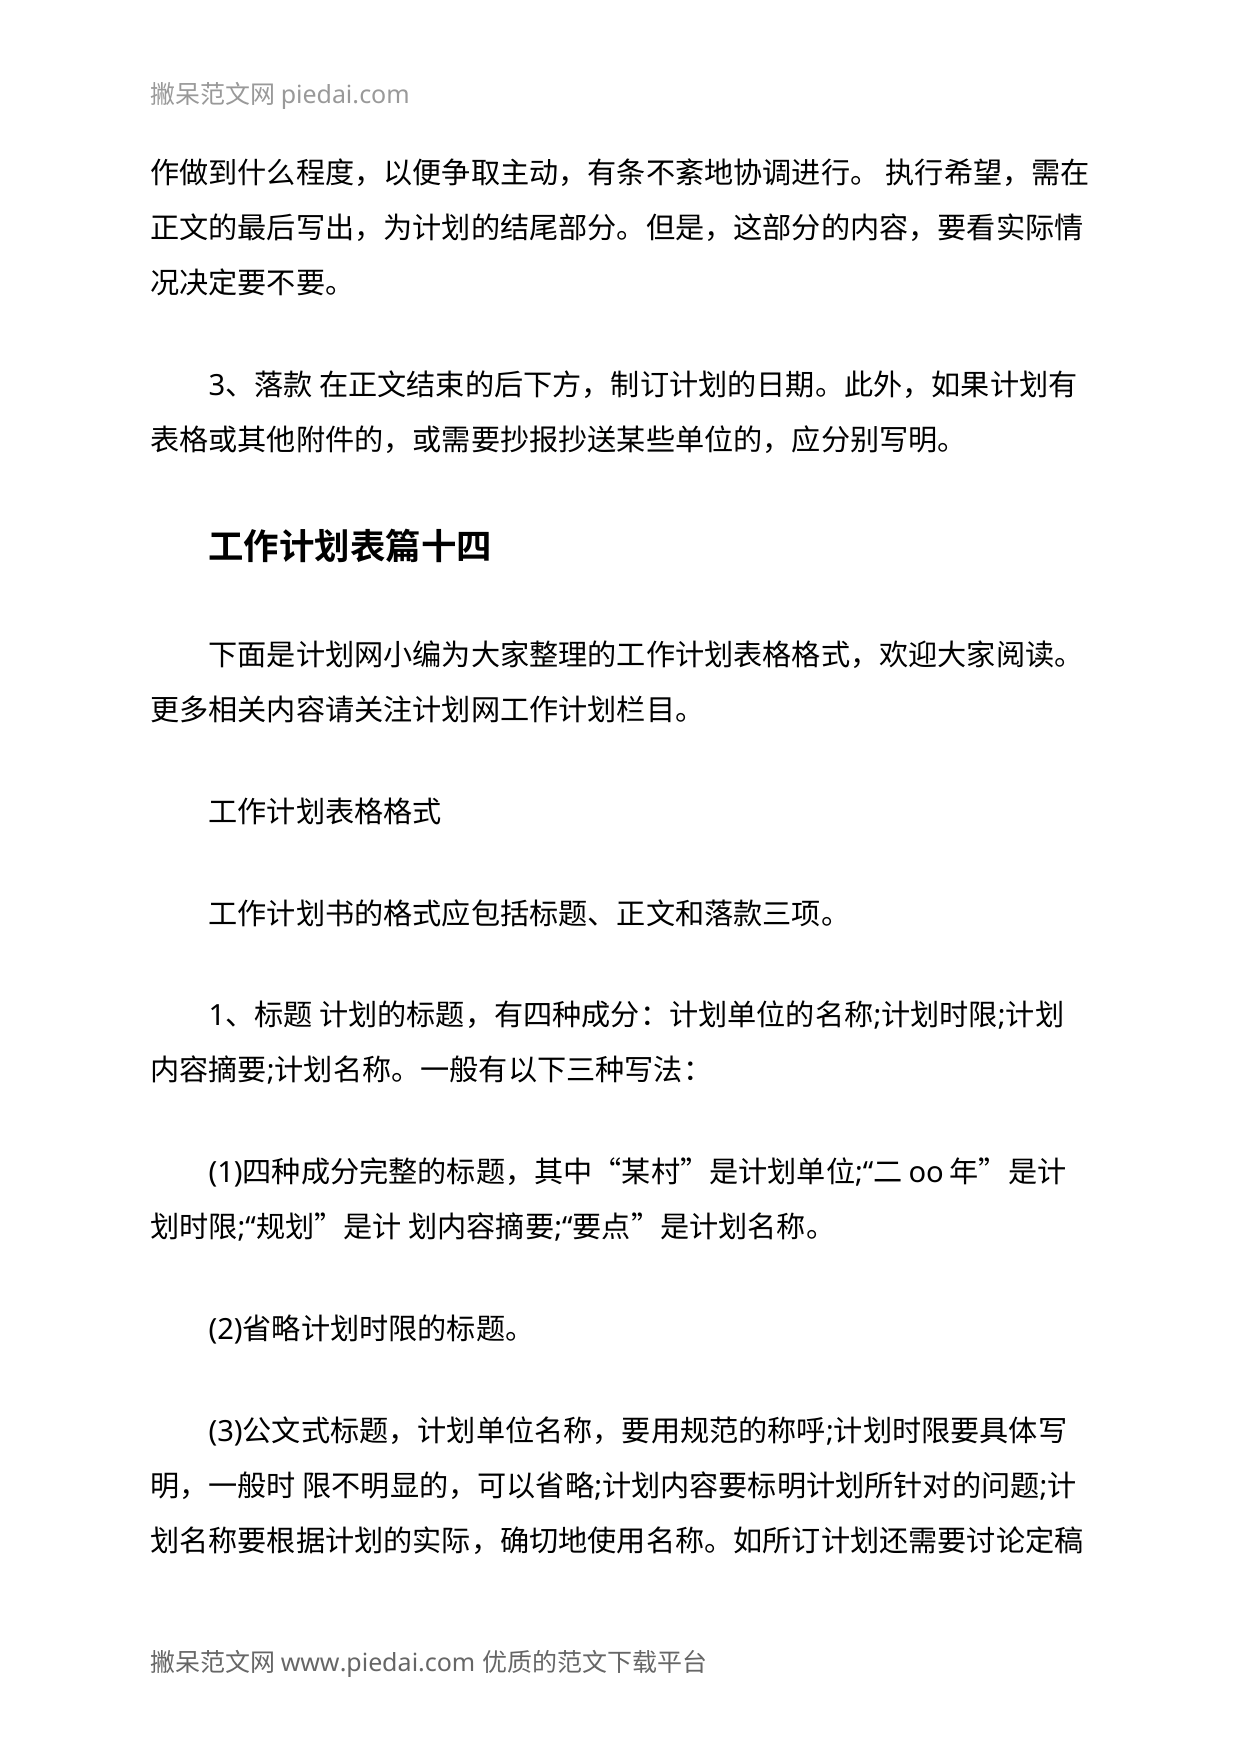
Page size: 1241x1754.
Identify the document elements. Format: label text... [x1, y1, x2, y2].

text 下面是计划网小编为大家整理的工作计划表格格式，欢迎大家阅读。更多相关内容请关注计划网工作计划栏目。 [150, 632, 1090, 729]
text 工作计划表格格式 [150, 788, 1090, 831]
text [150, 150, 1090, 302]
text 工作计划表篇十四 [150, 518, 1090, 569]
text 1、标题 计划的标题，有四种成分：计划单位的名称;计划时限;计划内容摘要;计划名称。一般有以下三种写法： [150, 992, 1090, 1089]
text 3、落款 在正文结束的后下方，制订计划的日期。此外，如果计划有表格或其他附件的，或需要抄报抄送某些单位的，应分别写明。 [150, 362, 1090, 459]
text (1)四种成分完整的标题，其中“某村”是计划单位;“二oo年”是计划时限;“规划”是计 划内容摘要;“要点”是计划名称。 [150, 1149, 1090, 1246]
text 工作计划书的格式应包括标题、正文和落款三项。 [150, 890, 1090, 932]
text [150, 1408, 1090, 1560]
text (2)省略计划时限的标题。 [150, 1306, 1090, 1348]
